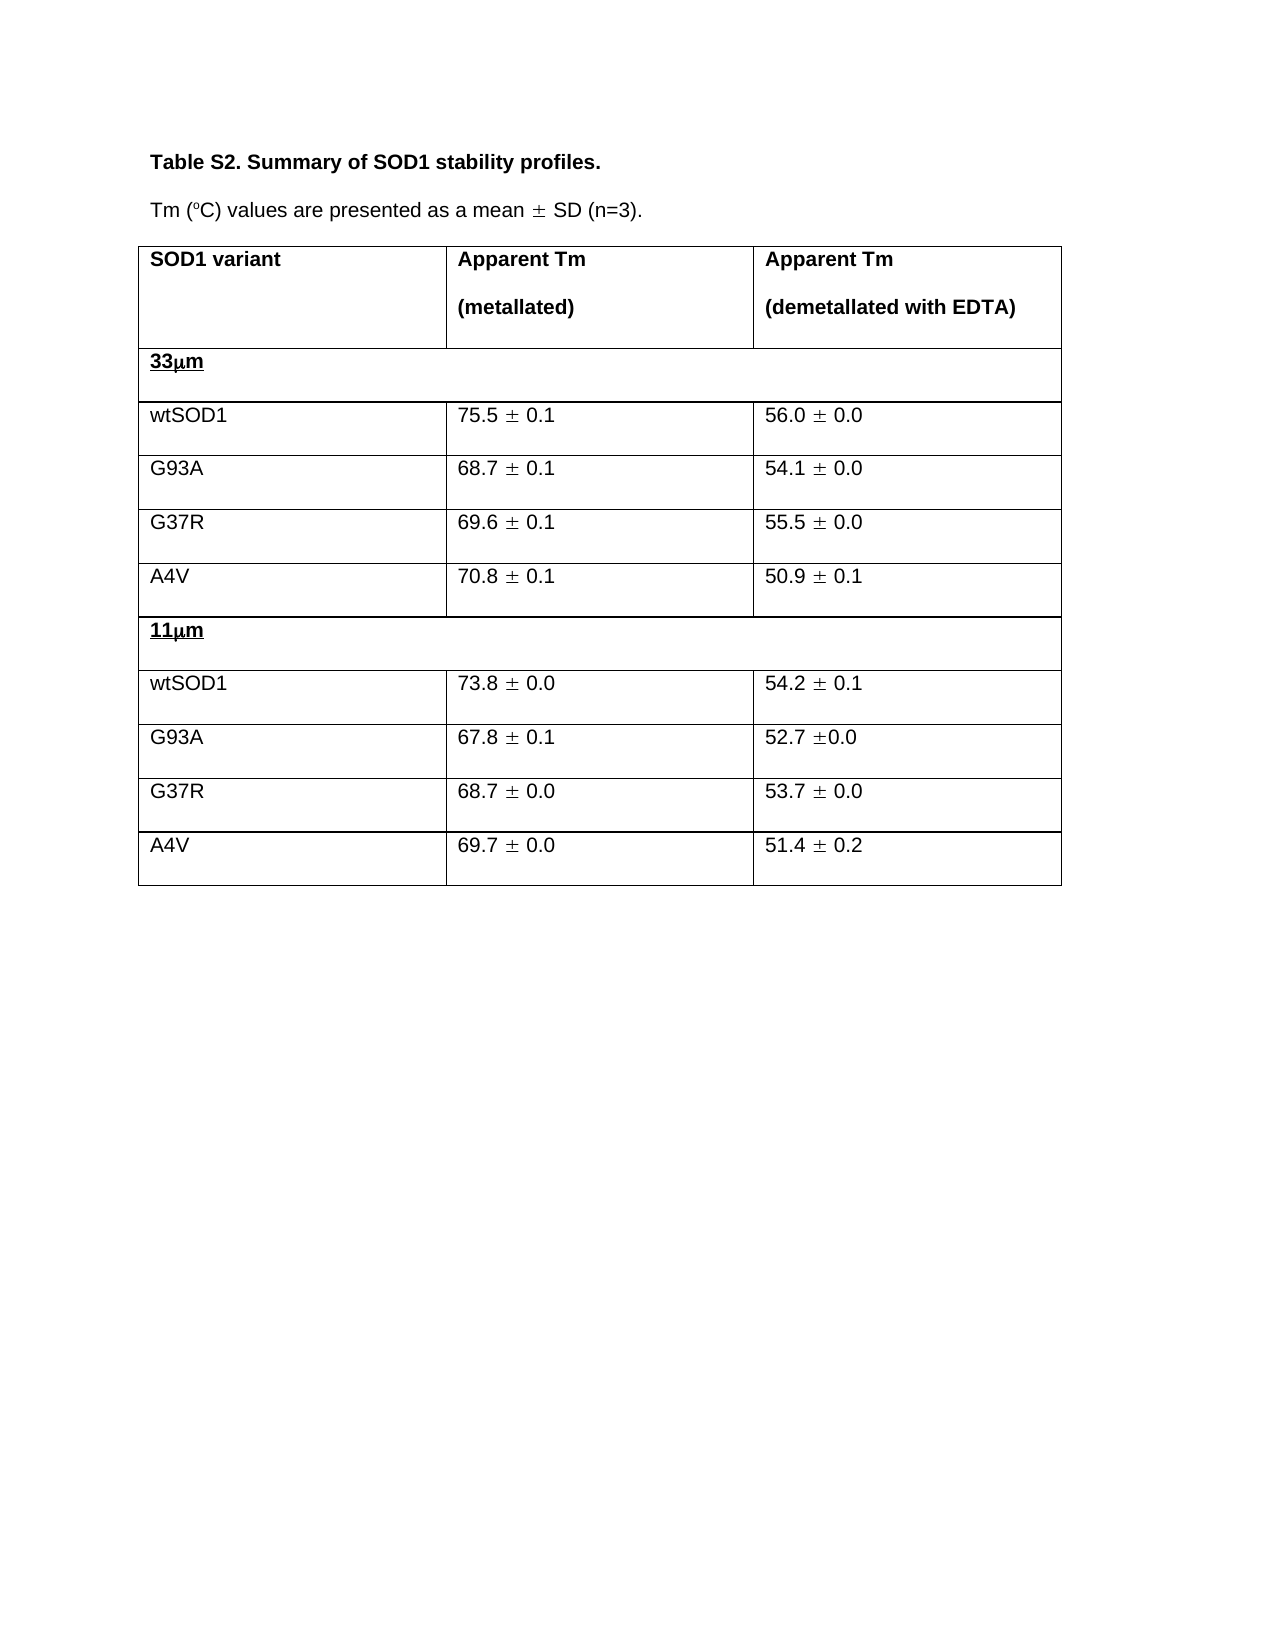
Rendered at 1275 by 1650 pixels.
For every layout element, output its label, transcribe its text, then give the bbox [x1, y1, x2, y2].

table_cell 56.0 0.0 [754, 403, 1061, 455]
table_cell 70.8 0.1 [447, 564, 753, 616]
table_cell 53.7 0.0 [754, 779, 1061, 831]
table_cell 50.9 0.1 [754, 564, 1061, 616]
table_cell 69.6 0.1 [447, 510, 753, 563]
table_cell wtSOD1 [139, 671, 446, 724]
table_cell 54.2 0.1 [754, 671, 1061, 724]
table_cell wtSOD1 [139, 403, 446, 455]
table_cell G93A [139, 725, 446, 778]
table_cell 33m [139, 349, 1061, 401]
table_cell 52.7 0.0 [754, 725, 1061, 778]
table_cell 51.4 0.2 [754, 833, 1061, 885]
table_cell 73.8 0.0 [447, 671, 753, 724]
table_cell G93A [139, 456, 446, 509]
table_cell G37R [139, 779, 446, 831]
table_cell 11m [139, 618, 1061, 670]
table_cell 55.5 0.0 [754, 510, 1061, 563]
text Table S2. Summary of SOD1 stability profiles. [150, 150, 1125, 174]
table_cell 54.1 0.0 [754, 456, 1061, 509]
table_cell 68.7 0.0 [447, 779, 753, 831]
table_cell A4V [139, 833, 446, 885]
table_header Apparent Tm (demetallated with EDTA) [754, 247, 1061, 348]
table_cell G37R [139, 510, 446, 563]
table_cell 75.5 0.1 [447, 403, 753, 455]
table_cell 67.8 0.1 [447, 725, 753, 778]
table_header Apparent Tm (metallated) [447, 247, 753, 348]
table_cell A4V [139, 564, 446, 616]
text Tm (oC) values are presented as a mean SD (n=3). [150, 198, 1125, 222]
table_cell 68.7 0.1 [447, 456, 753, 509]
table_header SOD1 variant [139, 247, 446, 348]
table_cell 69.7 0.0 [447, 833, 753, 885]
